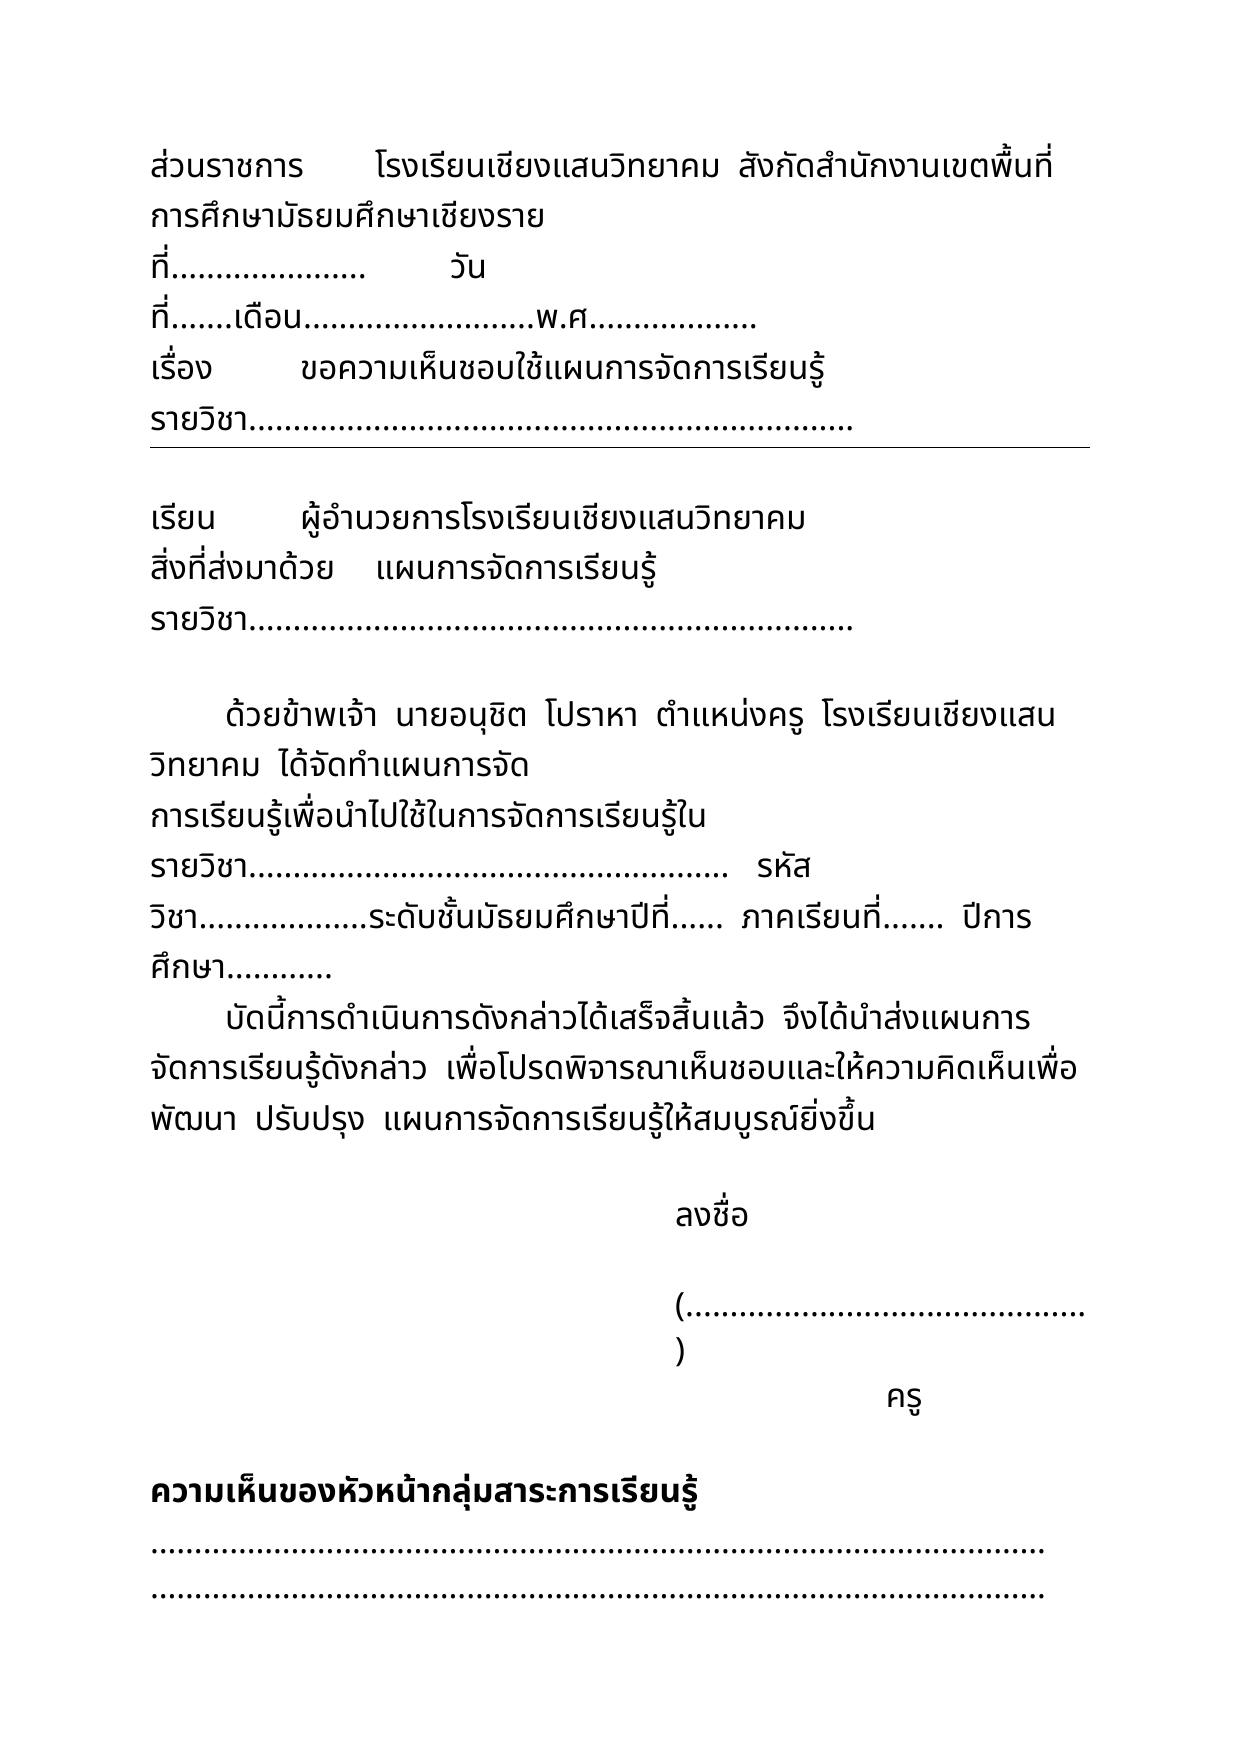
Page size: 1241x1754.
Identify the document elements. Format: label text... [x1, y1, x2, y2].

text ส่วนราชการ โรงเรียนเชียงแสนวิทยาคม สังกัดสำนักงานเขตพื้นที่การศึกษามัธยมศึกษาเชียงราย [150, 142, 1090, 243]
text เรียน ผู้อำนวยการโรงเรียนเชียงแสนวิทยาคม [150, 494, 1090, 544]
text ครู [675, 1372, 1090, 1422]
text สิ่งที่ส่งมาด้วย แผนการจัดการเรียนรู้ รายวิชา.................................................................... [150, 544, 1090, 645]
text ลงชื่อ [600, 1191, 1090, 1241]
text ความเห็นของหัวหน้ากลุ่มสาระการเรียนรู้ [150, 1467, 1090, 1518]
text ด้วยข้าพเจ้า นายอนุชิต โปราหา ตำแหน่งครู โรงเรียนเชียงแสนวิทยาคม ได้จัดทำแผนการจัด การเรียนรู้เพื่อนำไปใช้ในการจัดการเรียนรู้ในรายวิชา...................................................... รหัสวิชา...................ระดับชั้นมัธยมศึกษาปีที่...... ภาคเรียนที่....... ปีการศึกษา............ [150, 691, 1090, 994]
text บัดนี้การดำเนินการดังกล่าวได้เสร็จสิ้นแล้ว จึงได้นำส่งแผนการจัดการเรียนรู้ดังกล่าว เพื่อโปรดพิจารณาเห็นชอบและให้ความคิดเห็นเพื่อพัฒนา ปรับปรุง แผนการจัดการเรียนรู้ให้สมบูรณ์ยิ่งขึ้น [150, 994, 1090, 1145]
text (.............................................) [675, 1241, 1090, 1372]
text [150, 1518, 1062, 1609]
text เรื่อง ขอความเห็นชอบใช้แผนการจัดการเรียนรู้ รายวิชา.................................................................... [150, 344, 1090, 447]
text ที่...................... วันที่.......เดือน..........................พ.ศ................... [150, 243, 1090, 344]
